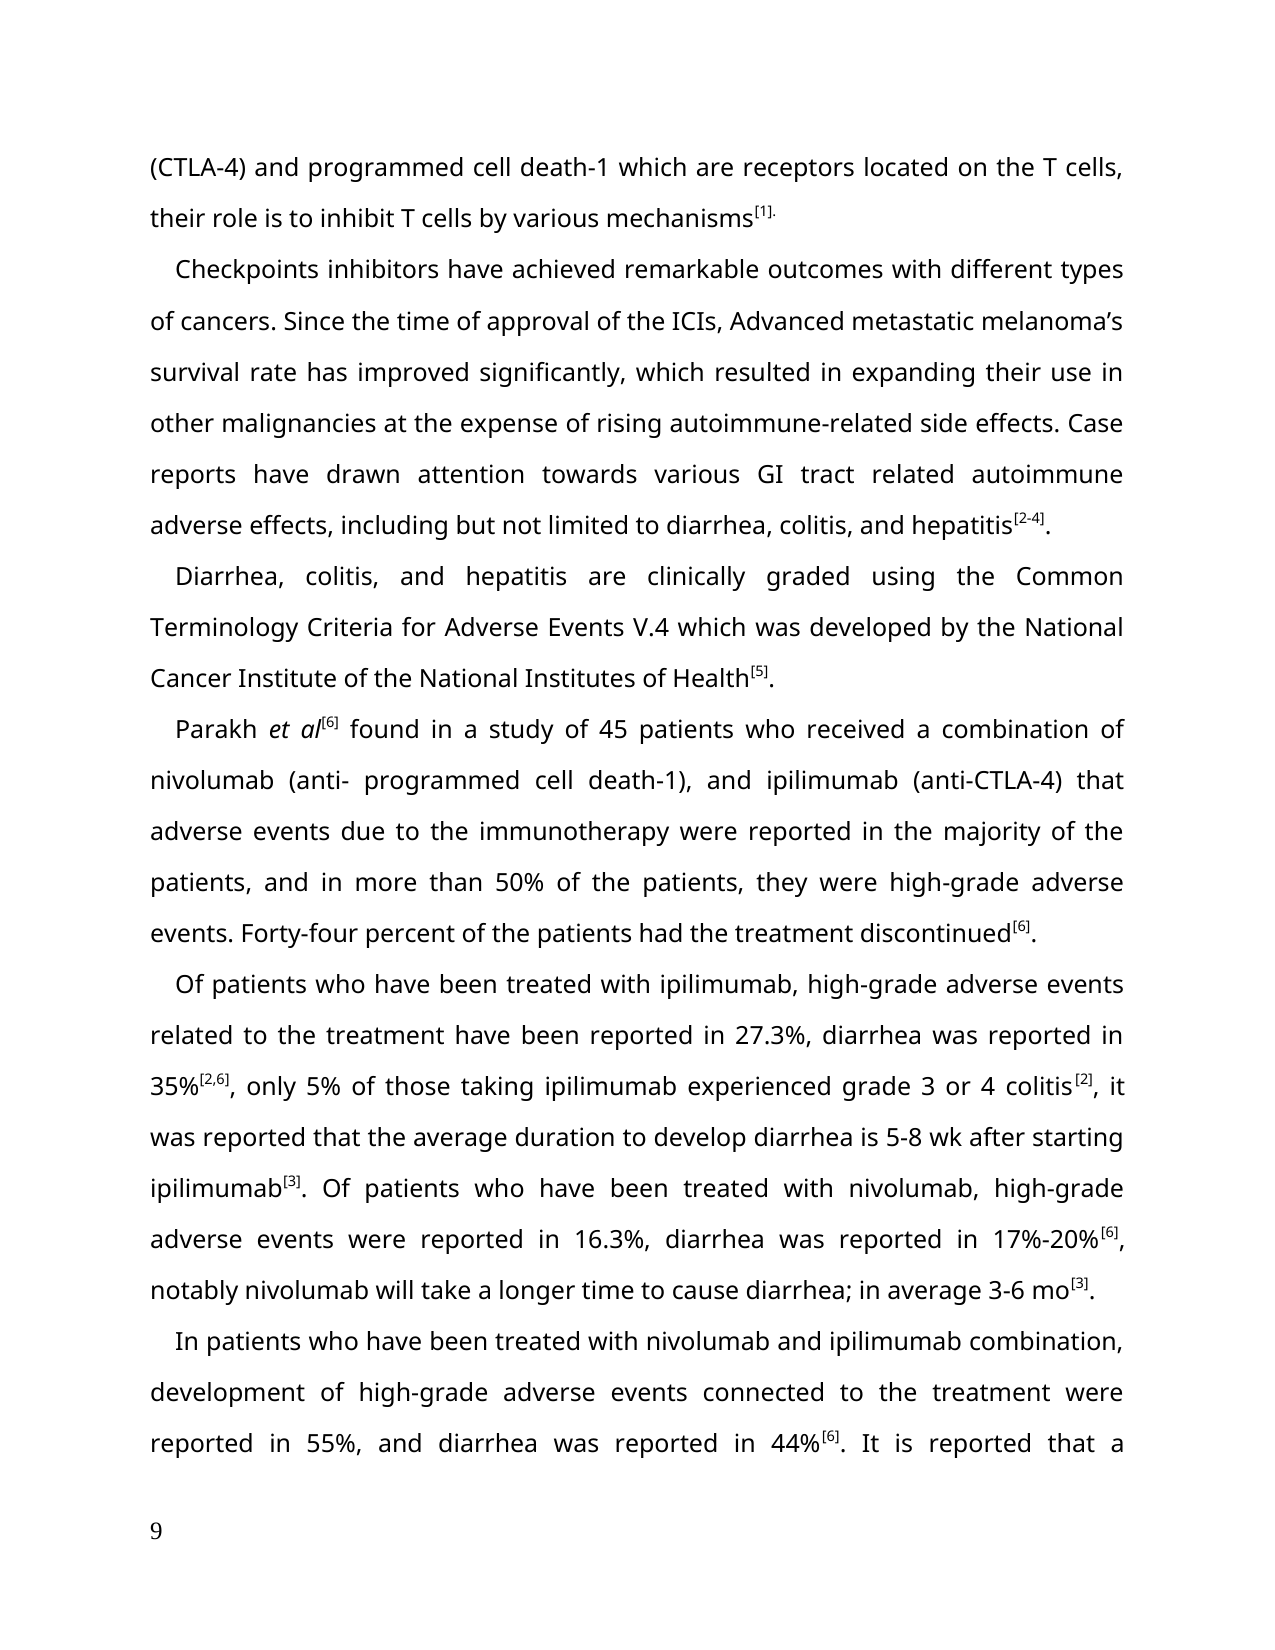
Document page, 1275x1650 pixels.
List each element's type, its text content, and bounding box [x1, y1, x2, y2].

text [150, 1324, 1125, 1460]
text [150, 150, 1125, 235]
text Diarrhea, colitis, and hepatitis are clinically graded using the Common Terminology Criteria for Adverse Events V.4 which was developed by the National Cancer Institute of the National Institutes of Health[5]. [150, 558, 1125, 694]
text Checkpoints inhibitors have achieved remarkable outcomes with different types of cancers. Since the time of approval of the ICIs, Advanced metastatic melanoma’s survival rate has improved significantly, which resulted in expanding their use in other malignancies at the expense of rising autoimmune-related side effects. Case reports have drawn attention towards various GI tract related autoimmune adverse effects, including but not limited to diarrhea, colitis, and hepatitis[2-4]. [150, 252, 1125, 541]
text Parakh et al[6] found in a study of 45 patients who received a combination of nivolumab (anti- programmed cell death-1), and ipilimumab (anti-CTLA-4) that adverse events due to the immunotherapy were reported in the majority of the patients, and in more than 50% of the patients, they were high-grade adverse events. Forty-four percent of the patients had the treatment discontinued[6]. [150, 711, 1125, 950]
text Of patients who have been treated with ipilimumab, high-grade adverse events related to the treatment have been reported in 27.3%, diarrhea was reported in 35%[2,6], only 5% of those taking ipilimumab experienced grade 3 or 4 colitis[2], it was reported that the average duration to develop diarrhea is 5-8 wk after starting ipilimumab[3]. Of patients who have been treated with nivolumab, high-grade adverse events were reported in 16.3%, diarrhea was reported in 17%-20%[6], notably nivolumab will take a longer time to cause diarrhea; in average 3-6 mo[3]. [150, 967, 1125, 1307]
